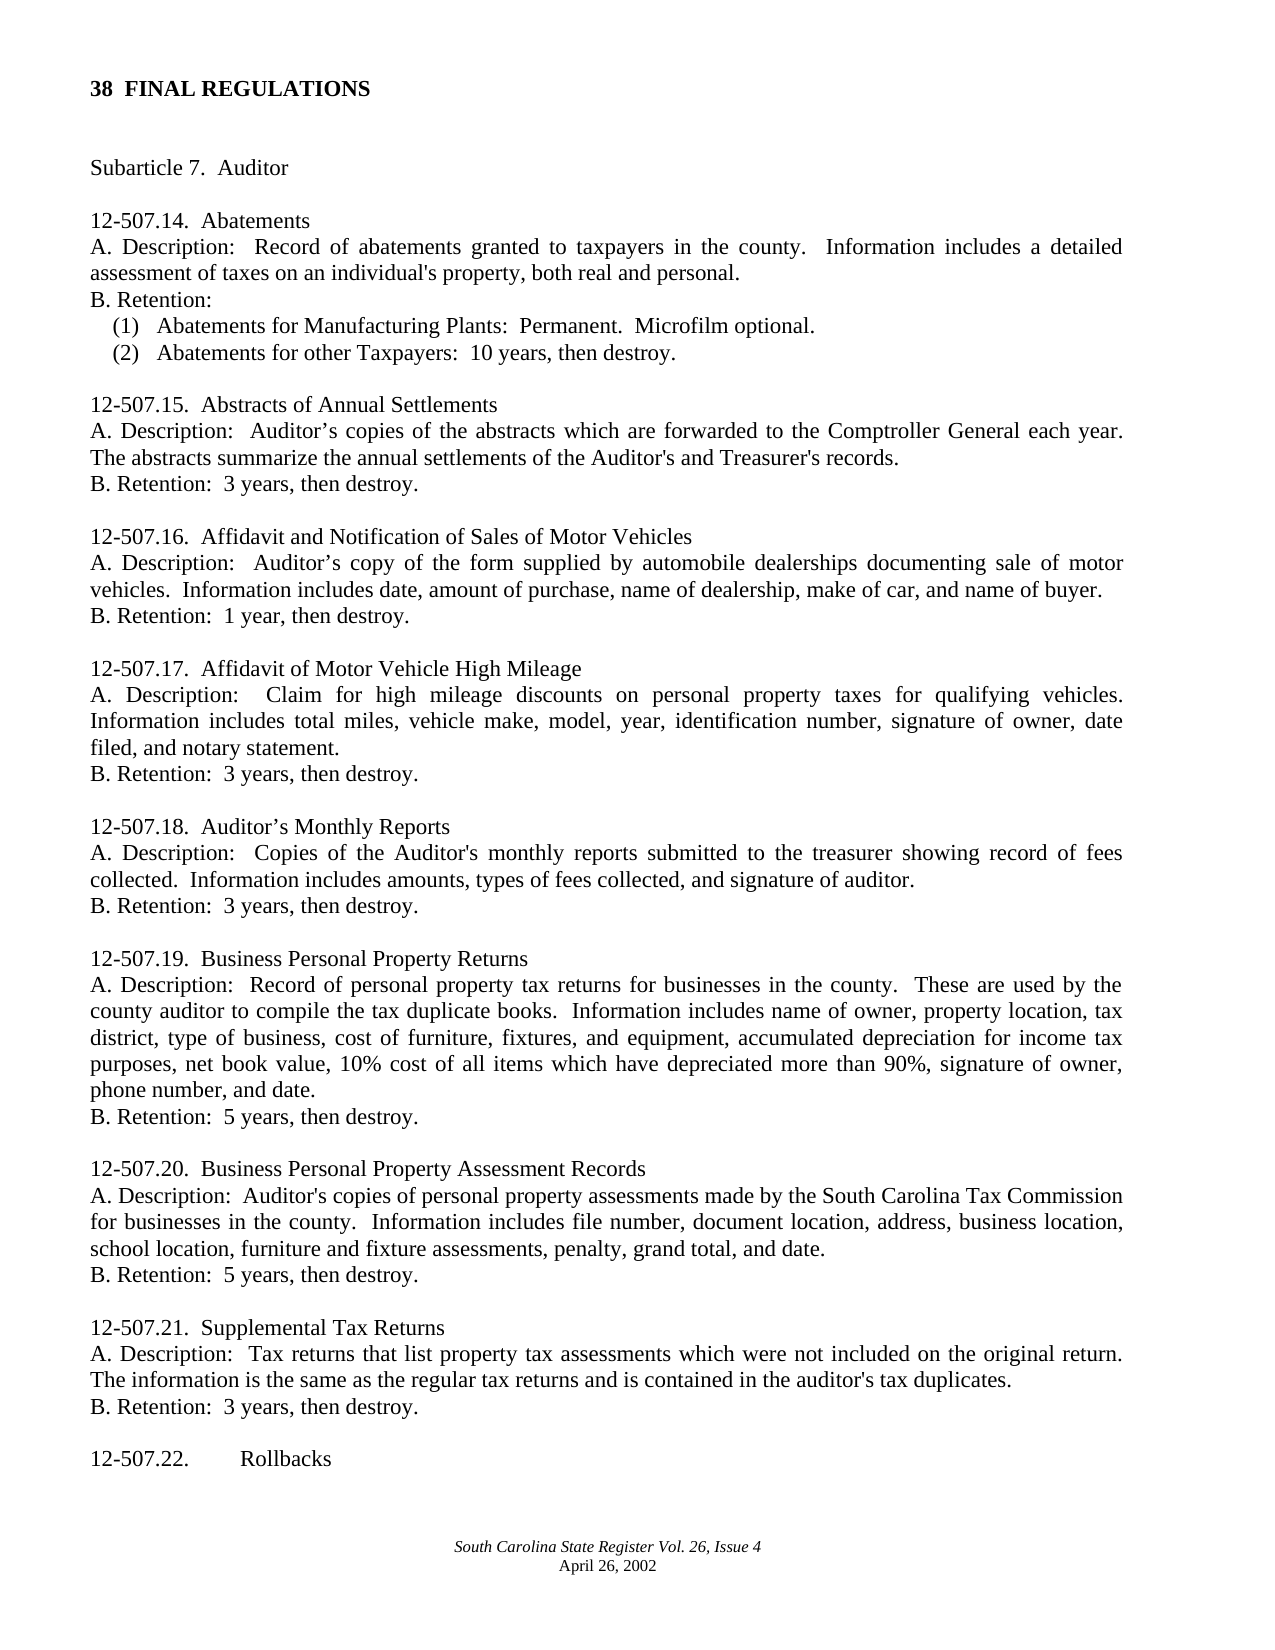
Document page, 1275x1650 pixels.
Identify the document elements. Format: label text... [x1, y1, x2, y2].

text 12-507.19. Business Personal Property Returns [90, 945, 1125, 971]
text A. Description: Record of abatements granted to taxpayers in the county. Information includes a detailed assessment of taxes on an individual's property, both real and personal. [90, 233, 1125, 286]
text A. Description: Claim for high mileage discounts on personal property taxes for qualifying vehicles. Information includes total miles, vehicle make, model, year, identification number, signature of owner, date filed, and notary statement. [90, 681, 1125, 760]
text (2) Abatements for other Taxpayers: 10 years, then destroy. [90, 338, 1125, 365]
text B. Retention: 1 year, then destroy. [90, 602, 1125, 628]
text B. Retention: 5 years, then destroy. [90, 1261, 1125, 1287]
text A. Description: Auditor's copies of personal property assessments made by the South Carolina Tax Commission for businesses in the county. Information includes file number, document location, address, business location, school location, furniture and fixture assessments, penalty, grand total, and date. [90, 1182, 1125, 1261]
text B. Retention: 3 years, then destroy. [90, 470, 1125, 497]
text A. Description: Record of personal property tax returns for businesses in the county. These are used by the county auditor to compile the tax duplicate books. Information includes name of owner, property location, tax district, type of business, cost of furniture, fixtures, and equipment, accumulated depreciation for income tax purposes, net book value, 10% cost of all items which have depreciated more than 90%, signature of owner, phone number, and date. [90, 971, 1125, 1103]
text A. Description: Auditor’s copies of the abstracts which are forwarded to the Comptroller General each year. The abstracts summarize the annual settlements of the Auditor's and Treasurer's records. [90, 418, 1125, 470]
text A. Description: Auditor’s copy of the form supplied by automobile dealerships documenting sale of motor vehicles. Information includes date, amount of purchase, name of dealership, make of car, and name of buyer. [90, 549, 1125, 602]
text B. Retention: 3 years, then destroy. [90, 892, 1125, 918]
text B. Retention: 3 years, then destroy. [90, 760, 1125, 787]
text 12-507.20. Business Personal Property Assessment Records [90, 1156, 1125, 1182]
text B. Retention: 3 years, then destroy. [90, 1393, 1125, 1419]
text 12-507.15. Abstracts of Annual Settlements [90, 391, 1125, 418]
text 12-507.21. Supplemental Tax Returns [90, 1314, 1125, 1340]
text B. Retention: 5 years, then destroy. [90, 1103, 1125, 1129]
text A. Description: Copies of the Auditor's monthly reports submitted to the treasurer showing record of fees collected. Information includes amounts, types of fees collected, and signature of auditor. [90, 839, 1125, 892]
text 12-507.14. Abatements [90, 207, 1125, 233]
text B. Retention: [90, 286, 1125, 312]
text Subarticle 7. Auditor [90, 154, 1125, 180]
list Rollbacks [90, 1445, 1125, 1472]
text 12-507.17. Affidavit of Motor Vehicle High Mileage [90, 655, 1125, 681]
text 12-507.18. Auditor’s Monthly Reports [90, 813, 1125, 839]
text 12-507.16. Affidavit and Notification of Sales of Motor Vehicles [90, 523, 1125, 549]
text A. Description: Tax returns that list property tax assessments which were not included on the original return. The information is the same as the regular tax returns and is contained in the auditor's tax duplicates. [90, 1340, 1125, 1393]
text (1) Abatements for Manufacturing Plants: Permanent. Microfilm optional. [90, 312, 1125, 338]
